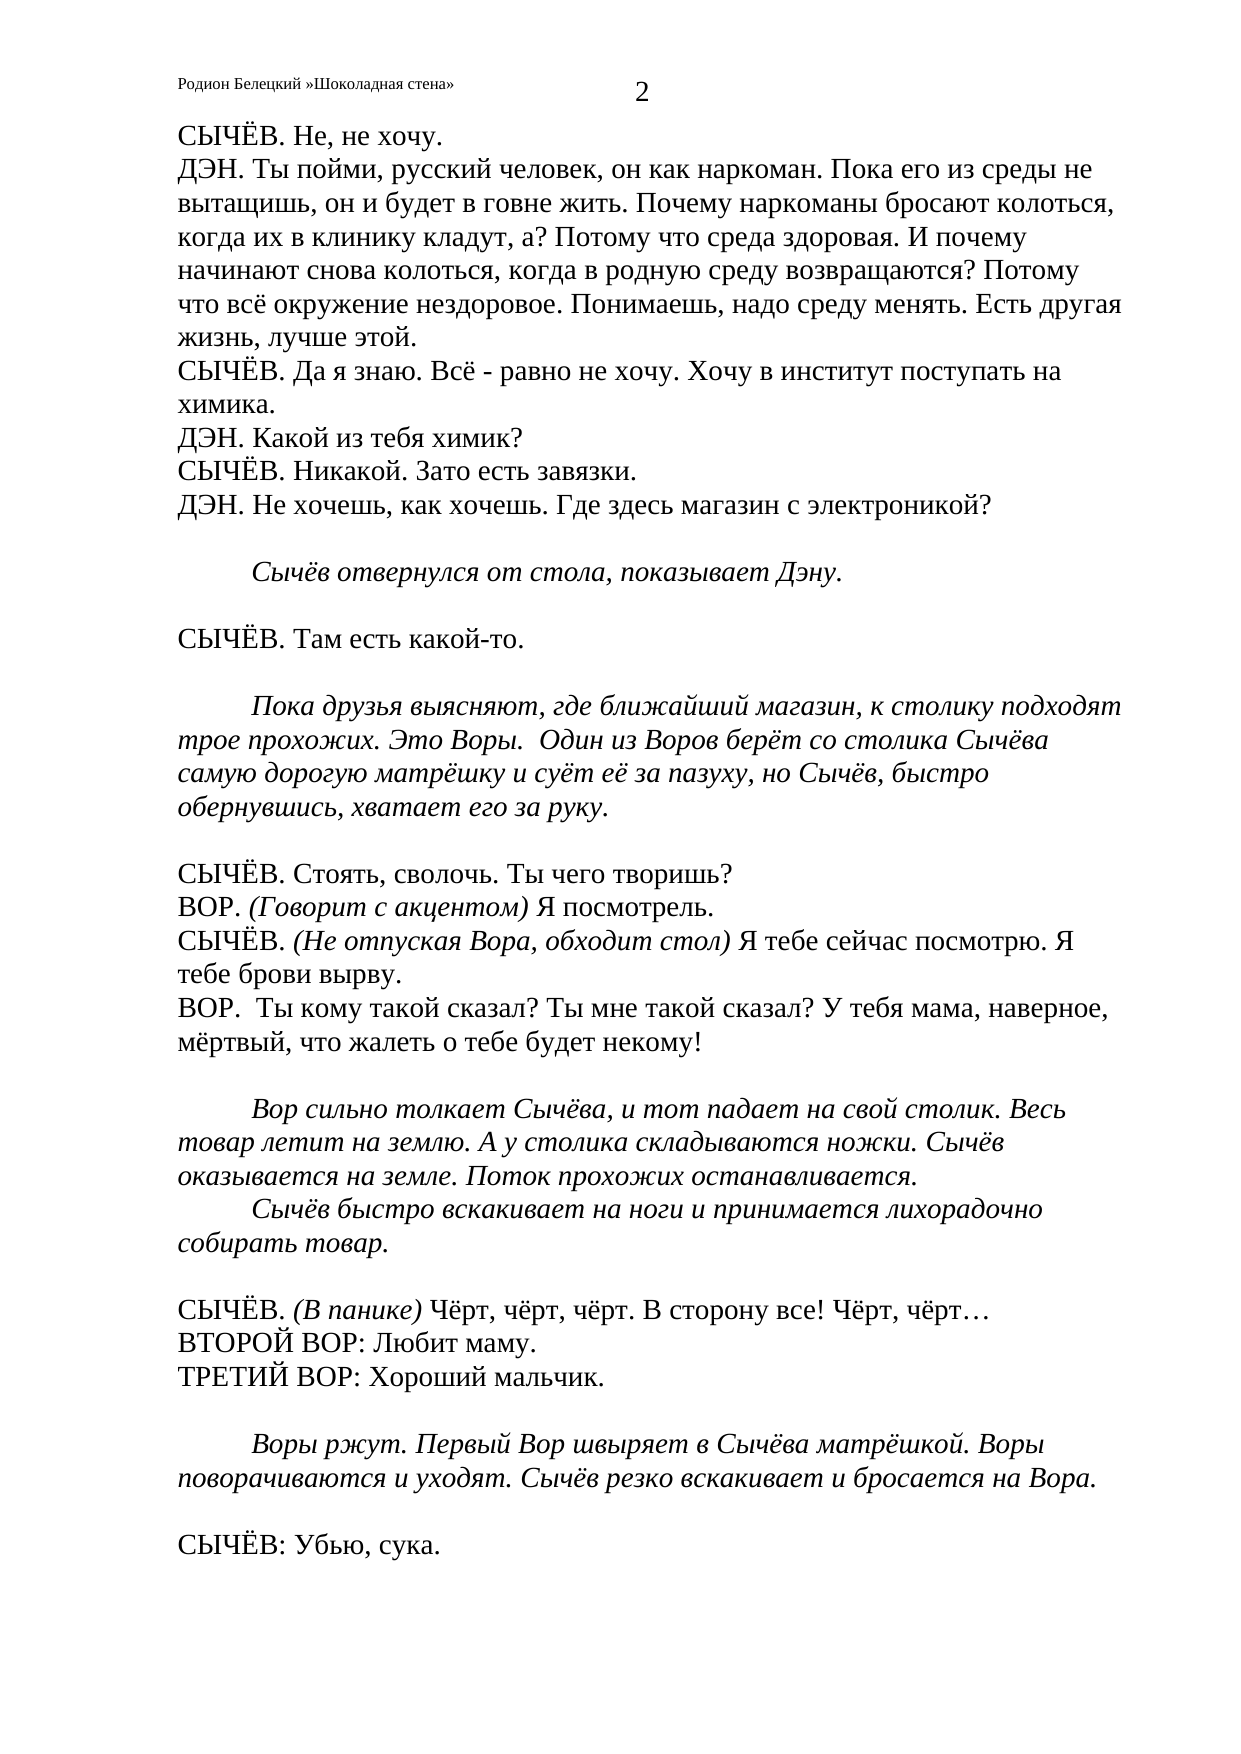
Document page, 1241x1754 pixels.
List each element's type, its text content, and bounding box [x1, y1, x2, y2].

text Вор сильно толкает Сычёва, и тот падает на свой столик. Весь товар летит на землю. А у столика складываются ножки. Сычёв оказывается на земле. Поток прохожих останавливается. [177, 1091, 1122, 1191]
text СЫЧЁВ. Стоять, сволочь. Ты чего творишь? [177, 856, 1122, 889]
text ДЭН. Не хочешь, как хочешь. Где здесь магазин с электроникой? [177, 487, 1122, 521]
text ТРЕТИЙ ВОР: Хороший мальчик. [177, 1359, 1122, 1393]
text СЫЧЁВ. (В панике) Чёрт, чёрт, чёрт. В сторону все! Чёрт, чёрт… [177, 1292, 1122, 1326]
text СЫЧЁВ: Убью, сука. [177, 1527, 1122, 1560]
text СЫЧЁВ. Никакой. Зато есть завязки. [177, 453, 1122, 487]
text СЫЧЁВ. Да я знаю. Всё - равно не хочу. Хочу в институт поступать на химика. [177, 353, 1122, 420]
text СЫЧЁВ. (Не отпуская Вора, обходит стол) Я тебе сейчас посмотрю. Я тебе брови вырву. [177, 923, 1122, 990]
text Сычёв отвернулся от стола, показывает Дэну. [177, 554, 1122, 588]
text ВОР. (Говорит с акцентом) Я посмотрель. [177, 889, 1122, 923]
text Воры ржут. Первый Вор швыряет в Сычёва матрёшкой. Воры поворачиваются и уходят. Сычёв резко вскакивает и бросается на Вора. [177, 1426, 1122, 1493]
text Пока друзья выясняют, где ближайший магазин, к столику подходят трое прохожих. Это Воры. Один из Воров берёт со столика Сычёва самую дорогую матрёшку и суёт её за пазуху, но Сычёв, быстро обернувшись, хватает его за руку. [177, 688, 1122, 822]
text ДЭН. Ты пойми, русский человек, он как наркоман. Пока его из среды не вытащишь, он и будет в говне жить. Почему наркоманы бросают колоться, когда их в клинику кладут, а? Потому что среда здоровая. И почему начинают снова колоться, когда в родную среду возвращаются? Потому что всё окружение нездоровое. Понимаешь, надо среду менять. Есть другая жизнь, лучше этой. [177, 152, 1122, 353]
text СЫЧЁВ. Там есть какой-то. [177, 621, 1122, 655]
text ВТОРОЙ ВОР: Любит маму. [177, 1326, 1122, 1359]
text ВОР. Ты кому такой сказал? Ты мне такой сказал? У тебя мама, наверное, мёртвый, что жалеть о тебе будет некому! [177, 990, 1122, 1057]
text ДЭН. Какой из тебя химик? [177, 420, 1122, 453]
text Сычёв быстро вскакивает на ноги и принимается лихорадочно собирать товар. [177, 1191, 1122, 1258]
text СЫЧЁВ. Не, не хочу. [177, 118, 1122, 152]
